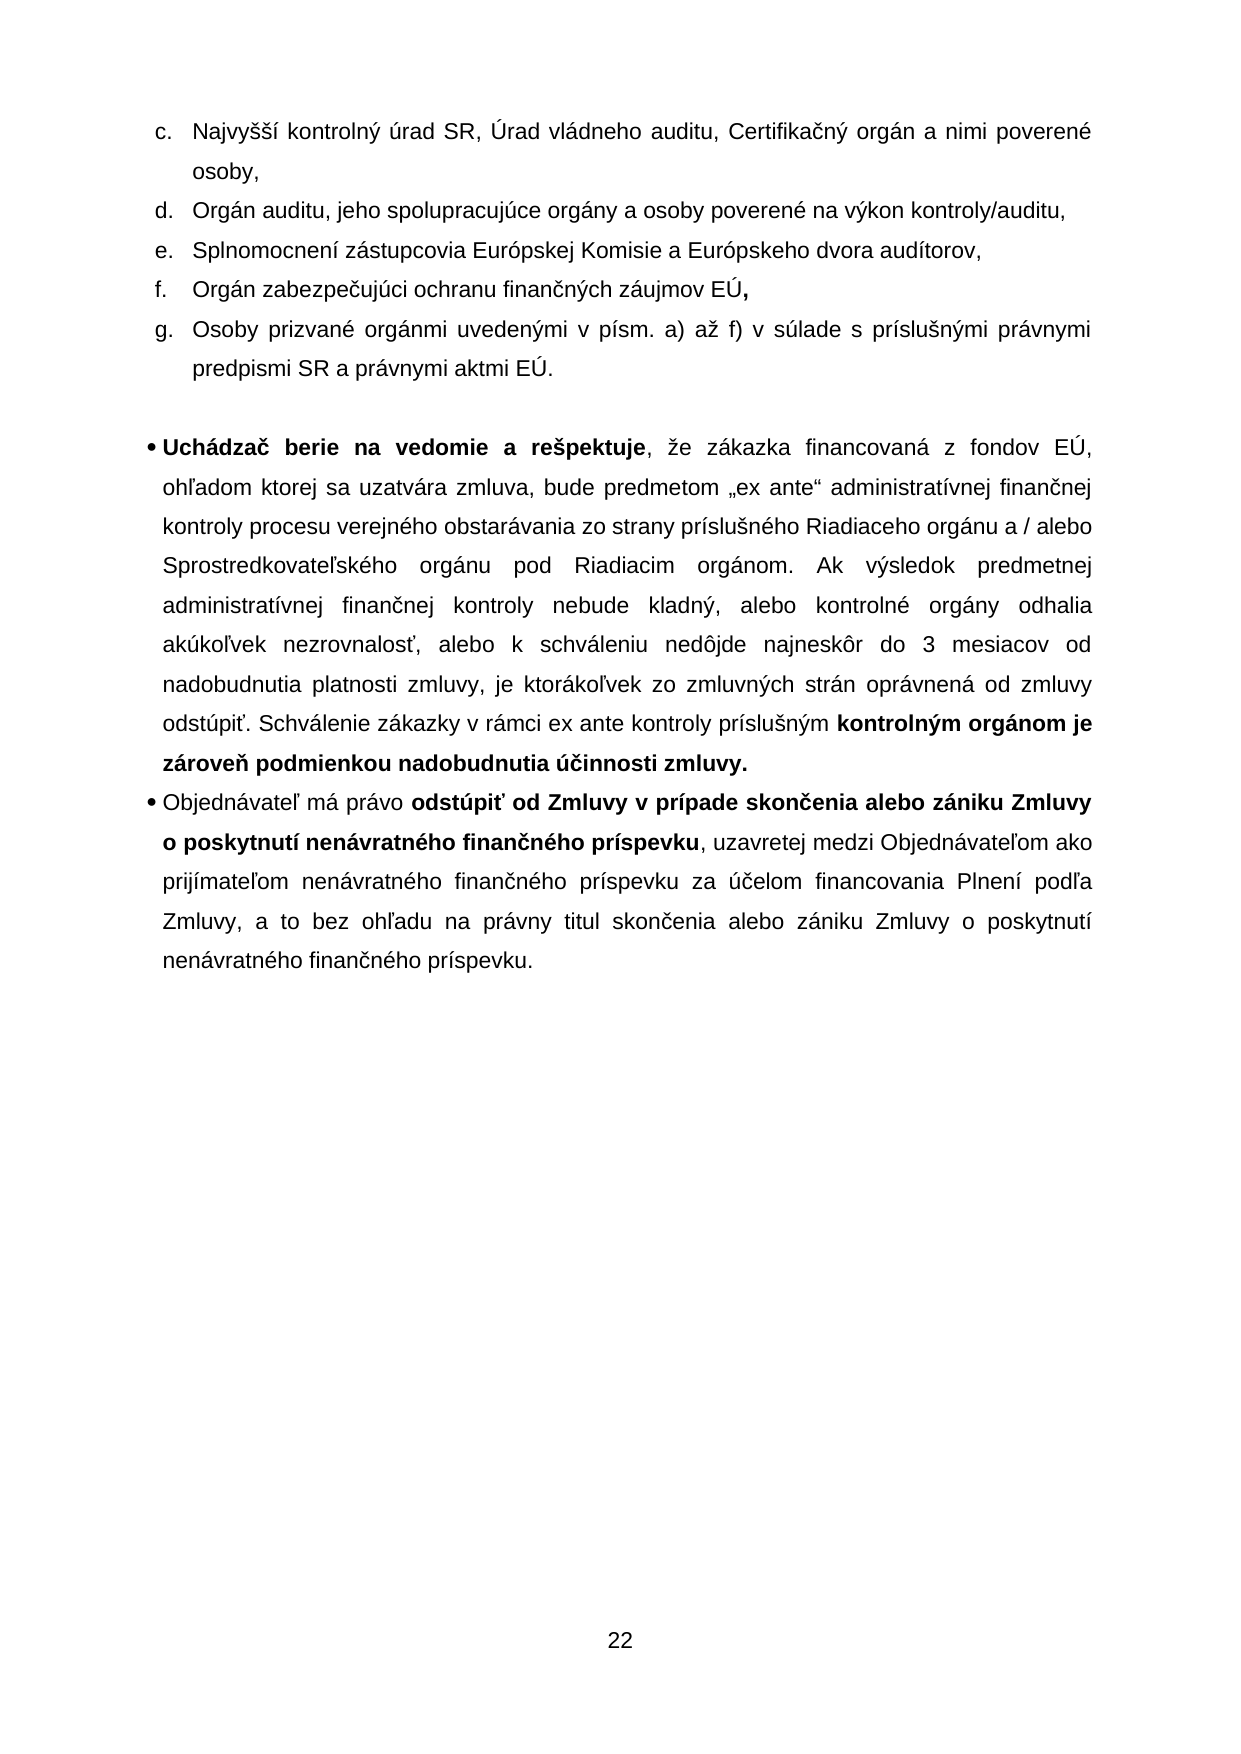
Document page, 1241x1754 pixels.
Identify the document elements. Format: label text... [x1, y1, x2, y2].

list Orgán auditu, jeho spolupracujúce orgány a osoby poverené na výkon kontroly/auditu, [154, 197, 1092, 223]
list Splnomocnení zástupcovia Európskej Komisie a Európskeho dvora audítorov, [154, 237, 1092, 263]
list Osoby prizvané orgánmi uvedenými v písm. a) až f) v súlade s príslušnými právnymi predpismi SR a právnymi aktmi EÚ. [154, 316, 1092, 381]
list Uchádzač berie na vedomie a rešpektuje, že zákazka financovaná z fondov EÚ, ohľadom ktorej sa uzatvára zmluva, bude predmetom „ex ante“ administratívnej finančnej kontroly procesu verejného obstarávania zo strany príslušného Riadiaceho orgánu a / alebo Sprostredkovateľského orgánu pod Riadiacim orgánom. Ak výsledok predmetnej administratívnej finančnej kontroly nebude kladný, alebo kontrolné orgány odhalia akúkoľvek nezrovnalosť, alebo k schváleniu nedôjde najneskôr do 3 mesiacov od nadobudnutia platnosti zmluvy, je ktorákoľvek zo zmluvných strán oprávnená od zmluvy odstúpiť. Schválenie zákazky v rámci ex ante kontroly príslušným kontrolným orgánom je zároveň podmienkou nadobudnutia účinnosti zmluvy. [148, 434, 1092, 776]
list Najvyšší kontrolný úrad SR, Úrad vládneho auditu, Certifikačný orgán a nimi poverené osoby, [154, 118, 1092, 184]
list Orgán zabezpečujúci ochranu finančných záujmov EÚ, [154, 276, 1092, 302]
list Objednávateľ má právo odstúpiť od Zmluvy v prípade skončenia alebo zániku Zmluvy o poskytnutí nenávratného finančného príspevku, uzavretej medzi Objednávateľom ako prijímateľom nenávratného finančného príspevku za účelom financovania Plnení podľa Zmluvy, a to bez ohľadu na právny titul skončenia alebo zániku Zmluvy o poskytnutí nenávratného finančného príspevku. [148, 789, 1092, 973]
